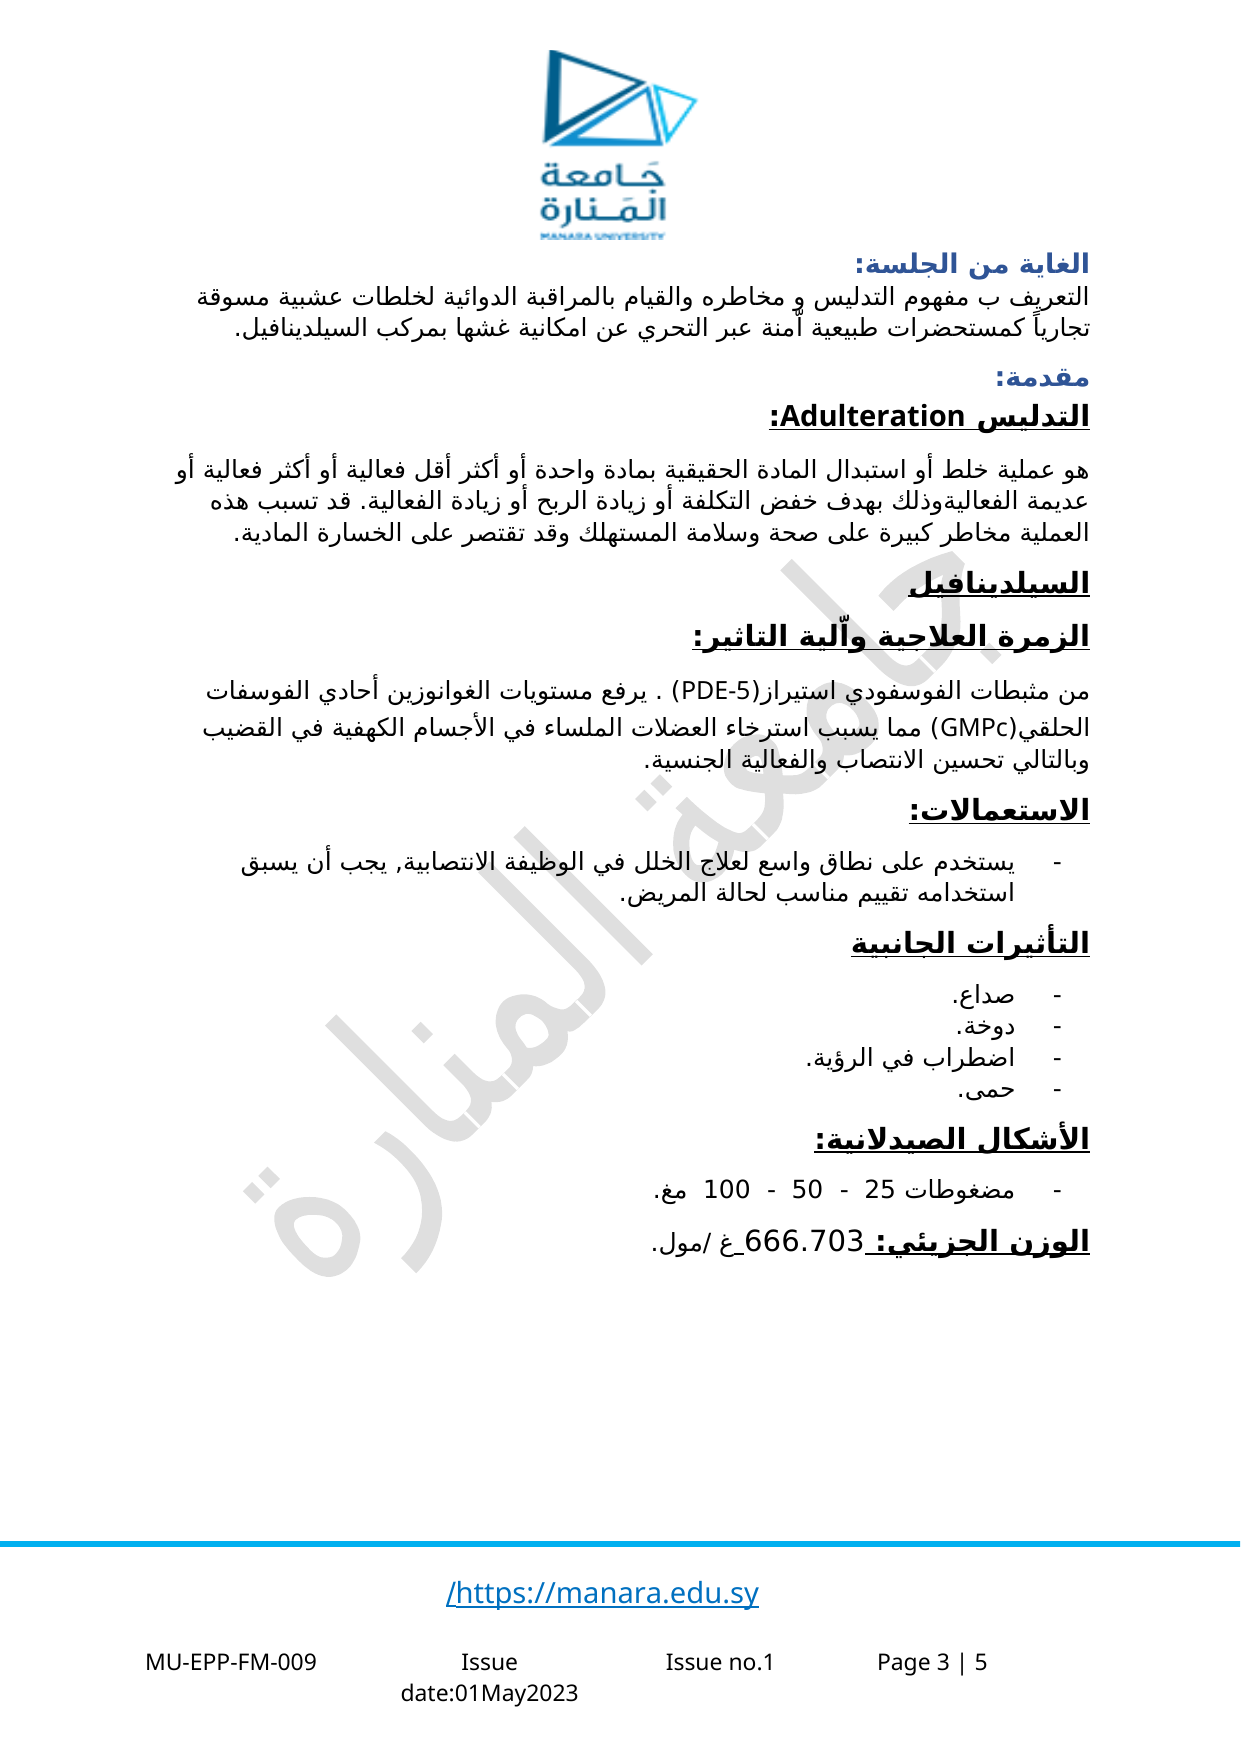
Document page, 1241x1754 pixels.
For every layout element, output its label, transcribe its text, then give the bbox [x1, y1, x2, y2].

text التعريف ب مفهوم التدليس و مخاطره والقيام بالمراقبة الدوائية لخلطات عشبية مسوقة تجارياً كمستحضرات طبيعية اّمنة عبر التحري عن امكانية غشها بمركب السيلدينافيل. [150, 282, 1090, 343]
list يستخدم على نطاق واسع لعلاج الخلل في الوظيفة الانتصابية, يجب أن يسبق استخدامه تقييم مناسب لحالة المريض. [150, 847, 1053, 908]
text التدليس Adulteration: [150, 396, 1090, 435]
text التأثيرات الجانبية [150, 927, 1090, 961]
list دوخة. [150, 1011, 1053, 1041]
subtitle مقدمة: [150, 362, 1090, 393]
text الأشكال الصيدلانية: [150, 1122, 1090, 1156]
text هو عملية خلط أو استبدال المادة الحقيقية بمادة واحدة أو أكثر أقل فعالية أو أكثر فعالية أو عديمة الفعاليةوذلك بهدف خفض التكلفة أو زيادة الربح أو زيادة الفعالية. قد تسبب هذه العملية مخاطر كبيرة على صحة وسلامة المستهلك وقد تقتصر على الخسارة المادية. [150, 455, 1090, 547]
subtitle الغاية من الجلسة: [150, 248, 1090, 279]
text من مثبطات الفوسفودي استيراز(PDE-5) . يرفع مستويات الغوانوزين أحادي الفوسفات الحلقي(GMPc) مما يسبب استرخاء العضلات الملساء في الأجسام الكهفية في القضيب وبالتالي تحسين الانتصاب والفعالية الجنسية. [150, 673, 1090, 775]
list حمى. [150, 1074, 1053, 1103]
text الاستعمالات: [150, 794, 1090, 828]
list مضغوطات 25 - 50 - 100 مغ. [150, 1176, 1053, 1205]
list اضطراب في الرؤية. [150, 1043, 1053, 1072]
text السيلدينافيل [150, 566, 1090, 600]
text الزمرة العلاجية واّلية التاثير: [150, 619, 1090, 653]
list صداع. [150, 980, 1053, 1009]
text الوزن الجزيئي: 666.703 غ /مول. [150, 1224, 1090, 1258]
picture [536, 50, 704, 240]
